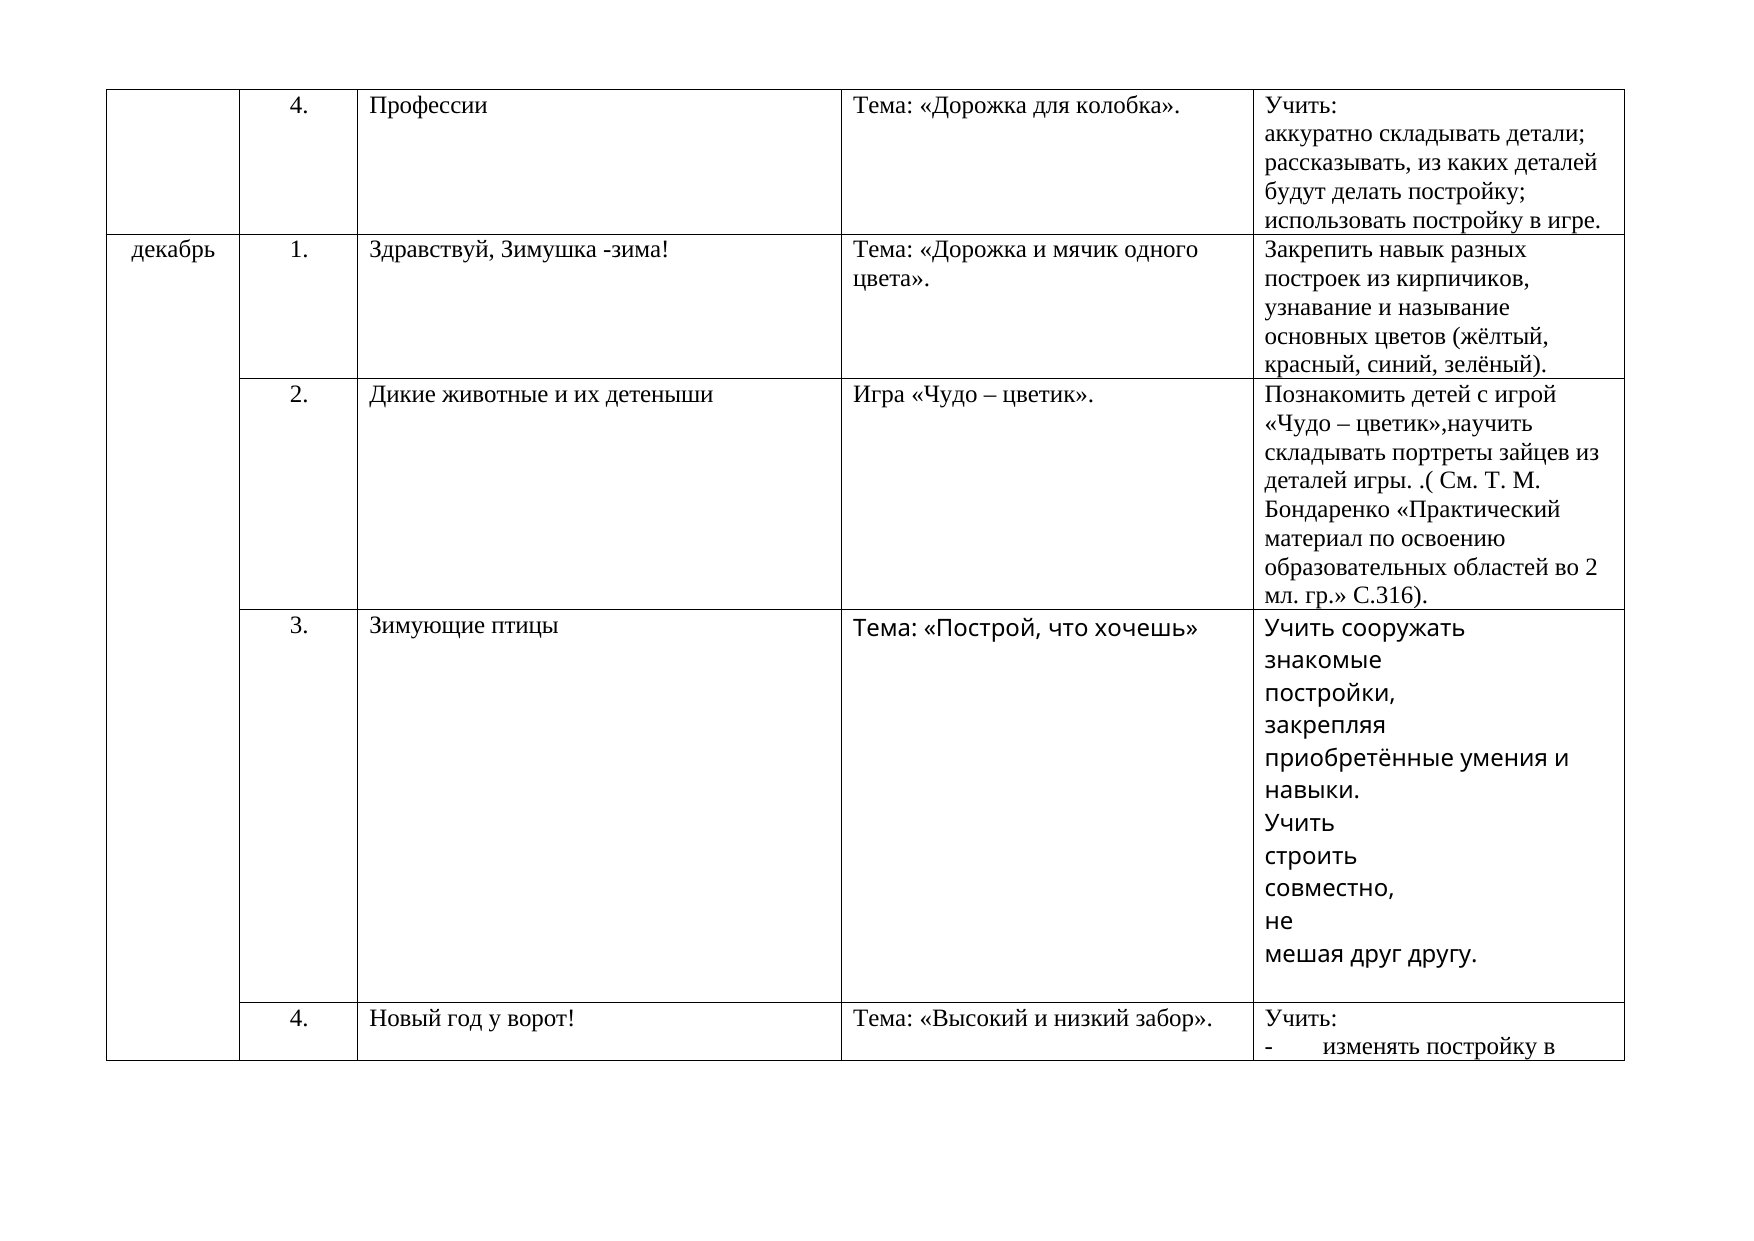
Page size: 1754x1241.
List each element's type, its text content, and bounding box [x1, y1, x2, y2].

table_cell Профессии [358, 90, 841, 233]
table_cell Тема: «Дорожка для колобка». [842, 90, 1253, 233]
table_cell Закрепить навык разных построек из кирпичиков, узнавание и называние основных цветов (жёлтый, красный, синий, зелёный). [1254, 235, 1624, 378]
table_cell Тема: «Дорожка и мячик одного цвета». [842, 235, 1253, 378]
table_cell Новый год у ворот! [358, 1003, 841, 1060]
table_cell декабрь [107, 235, 239, 1060]
table_cell Здравствуй, Зимушка -зима! [358, 235, 841, 378]
table_cell 4. [240, 1003, 357, 1060]
table_cell Дикие животные и их детеныши [358, 379, 841, 609]
table_cell Игра «Чудо – цветик». [842, 379, 1253, 609]
table_cell Тема: «Построй, что хочешь» [842, 610, 1253, 1002]
table_cell 1. [240, 235, 357, 378]
table_cell 2. [240, 379, 357, 609]
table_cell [842, 1003, 1253, 1060]
table_cell Зимующие птицы [358, 610, 841, 1002]
table_cell 3. [240, 610, 357, 1002]
table_cell Учить: аккуратно складывать детали; рассказывать, из каких деталей будут делать постройку; использовать постройку в игре. [1254, 90, 1624, 233]
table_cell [1254, 1003, 1624, 1060]
table_cell Познакомить детей с игрой «Чудо – цветик»,научить складывать портреты зайцев из деталей игры. .( См. Т. М. Бондаренко «Практический материал по освоению образовательных областей во 2 мл. гр.» С.316). [1254, 379, 1624, 609]
table_cell 4. [240, 90, 357, 233]
